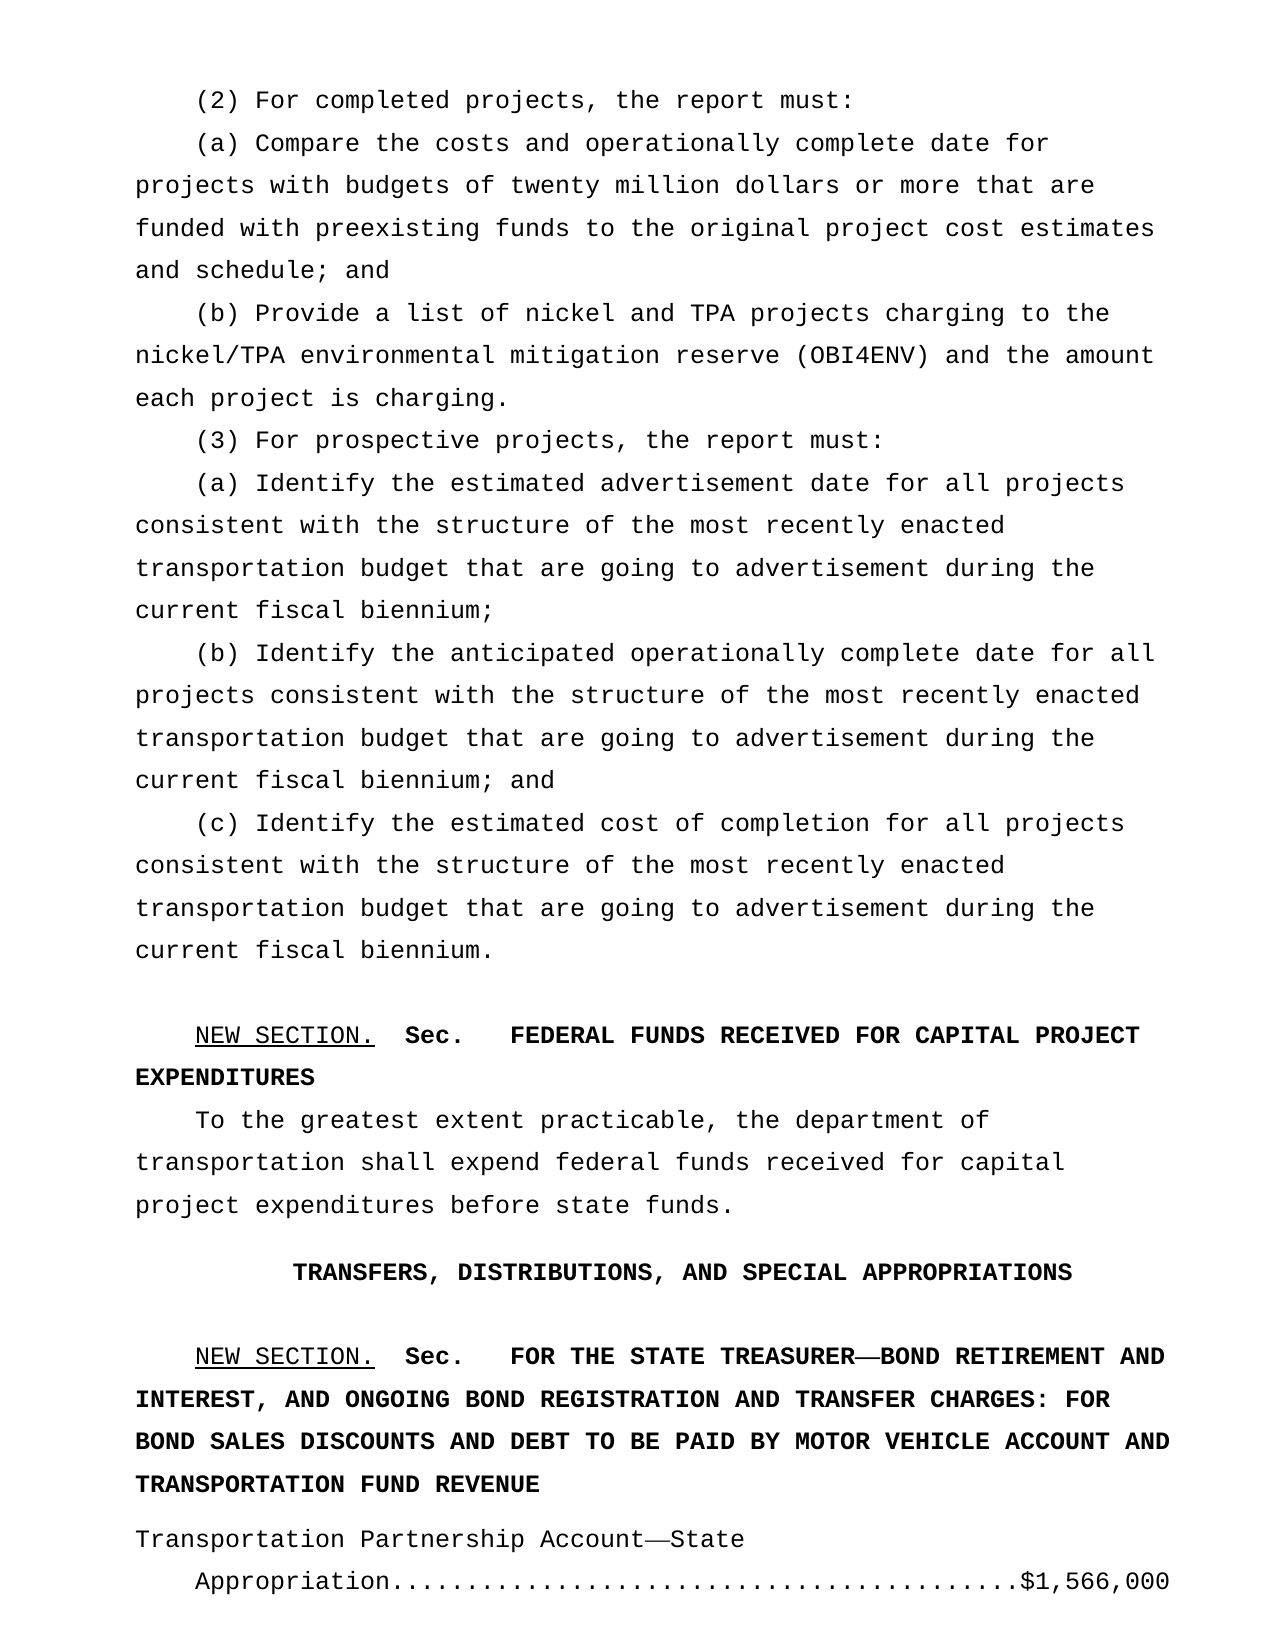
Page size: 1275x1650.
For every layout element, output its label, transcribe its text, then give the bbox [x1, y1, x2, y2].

text (3) For prospective projects, the report must: [135, 415, 1170, 457]
text TRANSFERS, DISTRIBUTIONS, AND SPECIAL APPROPRIATIONS [135, 1247, 1170, 1289]
text (b) Identify the anticipated operationally complete date for all projects consistent with the structure of the most recently enacted transportation budget that are going to advertisement during the current fiscal biennium; and [135, 627, 1170, 797]
text To the greatest extent practicable, the department of transportation shall expend federal funds received for capital project expenditures before state funds. [135, 1094, 1170, 1222]
text NEW SECTION. Sec. FOR THE STATE TREASURER—BOND RETIREMENT AND INTEREST, AND ONGOING BOND REGISTRATION AND TRANSFER CHARGES: FOR BOND SALES DISCOUNTS AND DEBT TO BE PAID BY MOTOR VEHICLE ACCOUNT AND TRANSPORTATION FUND REVENUE [135, 1331, 1170, 1501]
text Appropriation $1,566,000 [135, 1556, 1170, 1598]
text (a) Compare the costs and operationally complete date for projects with budgets of twenty million dollars or more that are funded with preexisting funds to the original project cost estimates and schedule; and [135, 117, 1170, 287]
text NEW SECTION. Sec. FEDERAL FUNDS RECEIVED FOR CAPITAL PROJECT EXPENDITURES [135, 1009, 1170, 1094]
text (2) For completed projects, the report must: [135, 75, 1170, 117]
text (a) Identify the estimated advertisement date for all projects consistent with the structure of the most recently enacted transportation budget that are going to advertisement during the current fiscal biennium; [135, 457, 1170, 627]
text (b) Provide a list of nickel and TPA projects charging to the nickel/TPA environmental mitigation reserve (OBI4ENV) and the amount each project is charging. [135, 287, 1170, 415]
text Transportation Partnership Account—State [135, 1513, 1170, 1556]
text (c) Identify the estimated cost of completion for all projects consistent with the structure of the most recently enacted transportation budget that are going to advertisement during the current fiscal biennium. [135, 797, 1170, 967]
